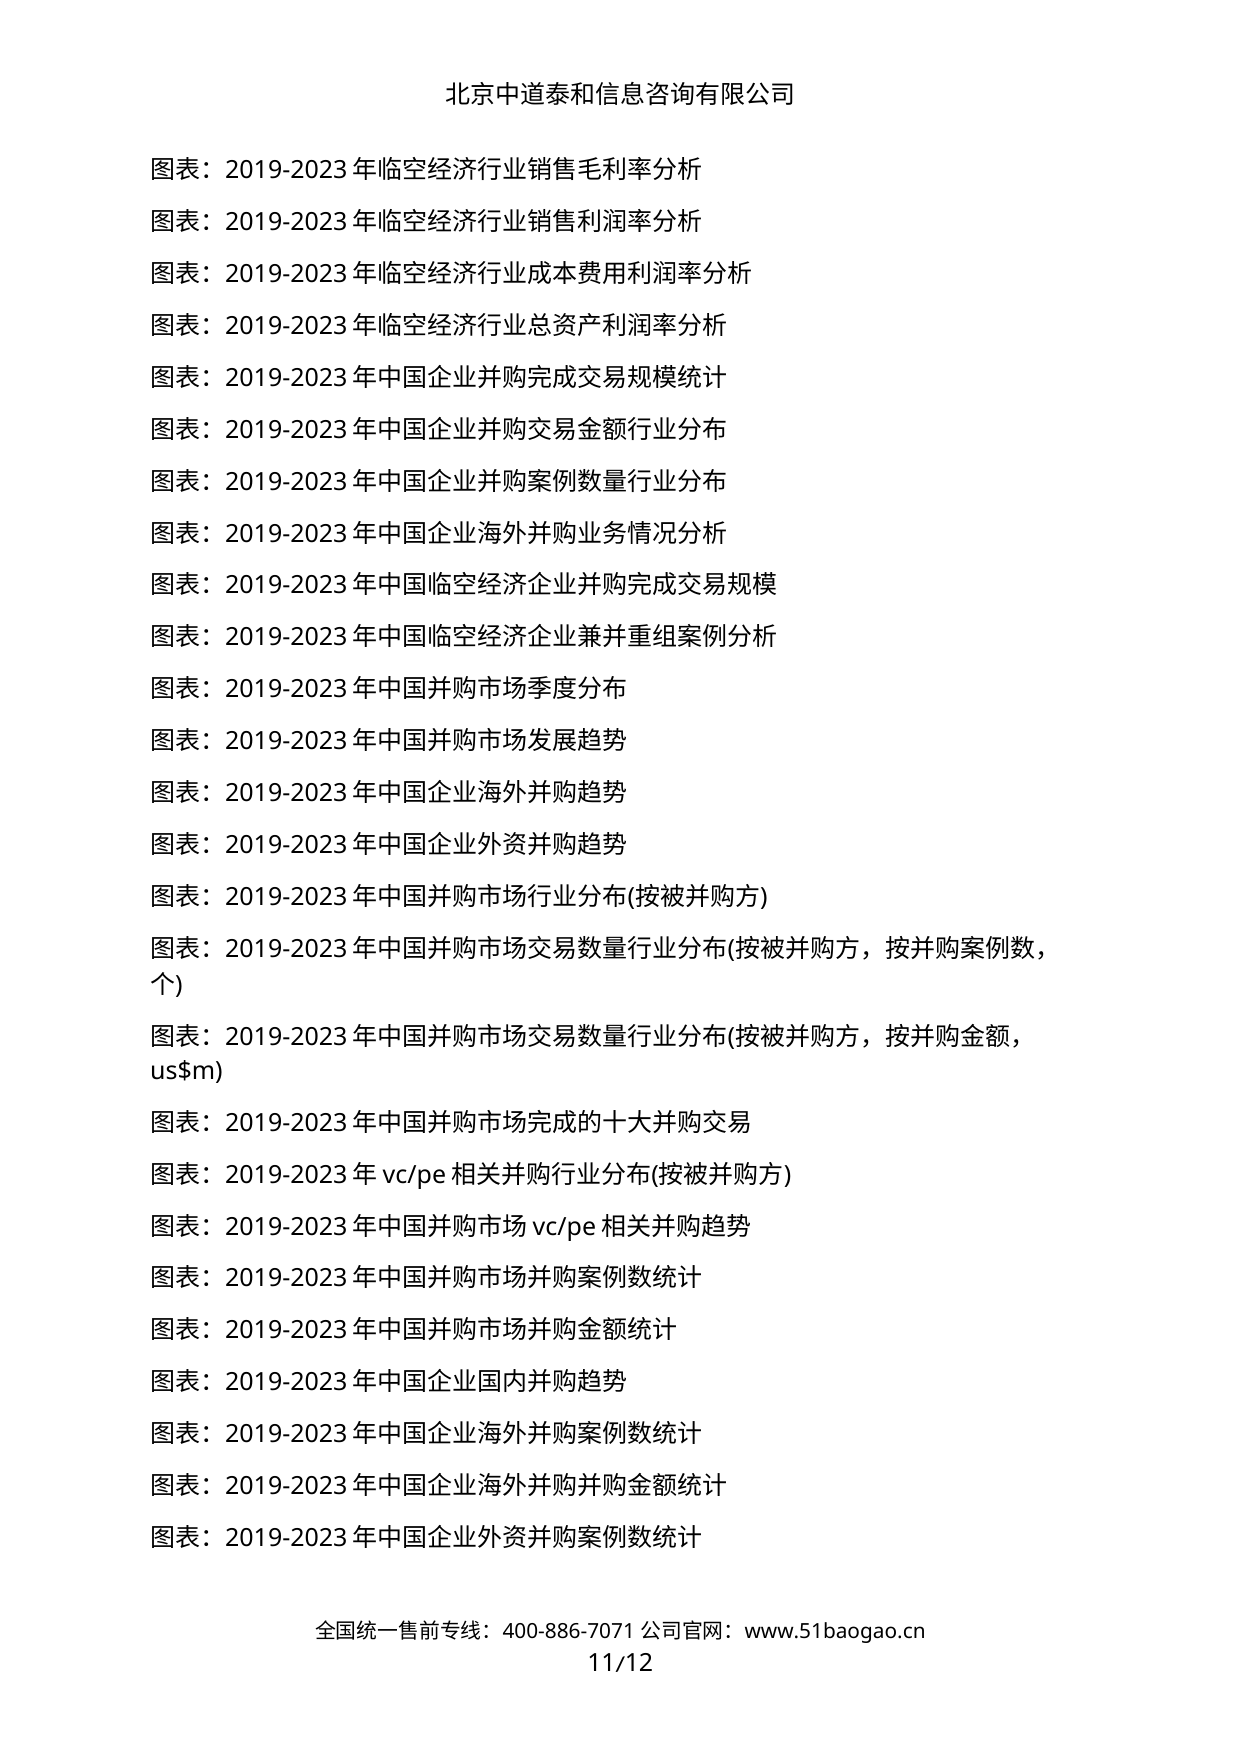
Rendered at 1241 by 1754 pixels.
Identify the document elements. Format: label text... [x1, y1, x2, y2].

text 图表：2019-2023年中国企业海外并购业务情况分析 [150, 513, 1090, 549]
text 图表：2019-2023年临空经济行业总资产利润率分析 [150, 306, 1090, 342]
text 图表：2019-2023年中国并购市场并购案例数统计 [150, 1258, 1090, 1294]
text 图表：2019-2023年中国企业外资并购趋势 [150, 824, 1090, 861]
text 图表：2019-2023年临空经济行业成本费用利润率分析 [150, 254, 1090, 290]
text 图表：2019-2023年中国企业海外并购趋势 [150, 772, 1090, 809]
text 图表：2019-2023年中国临空经济企业兼并重组案例分析 [150, 617, 1090, 653]
text 图表：2019-2023年中国并购市场发展趋势 [150, 721, 1090, 757]
text 图表：2019-2023年中国并购市场行业分布(按被并购方) [150, 876, 1090, 912]
text 图表：2019-2023年临空经济行业销售利润率分析 [150, 202, 1090, 238]
text 图表：2019-2023年中国企业国内并购趋势 [150, 1362, 1090, 1398]
text 图表：2019-2023年中国企业海外并购并购金额统计 [150, 1465, 1090, 1502]
text 图表：2019-2023年中国并购市场交易数量行业分布(按被并购方，按并购案例数，个) [150, 928, 1090, 1001]
text 图表：2019-2023年中国企业并购交易金额行业分布 [150, 409, 1090, 446]
text 图表：2019-2023年中国并购市场完成的十大并购交易 [150, 1102, 1090, 1138]
text 图表：2019-2023年中国并购市场季度分布 [150, 669, 1090, 705]
text 图表：2019-2023年中国企业并购完成交易规模统计 [150, 357, 1090, 394]
text 图表：2019-2023年中国企业并购案例数量行业分布 [150, 461, 1090, 497]
text 图表：2019-2023年中国企业海外并购案例数统计 [150, 1413, 1090, 1450]
text 图表：2019-2023年临空经济行业销售毛利率分析 [150, 150, 1090, 186]
text 图表：2019-2023年中国企业外资并购案例数统计 [150, 1517, 1090, 1553]
text 图表：2019-2023年中国并购市场交易数量行业分布(按被并购方，按并购金额，us$m) [150, 1016, 1090, 1087]
text 图表：2019-2023年vc/pe相关并购行业分布(按被并购方) [150, 1154, 1090, 1190]
text 图表：2019-2023年中国并购市场并购金额统计 [150, 1310, 1090, 1346]
text 图表：2019-2023年中国临空经济企业并购完成交易规模 [150, 565, 1090, 601]
text 图表：2019-2023年中国并购市场vc/pe相关并购趋势 [150, 1206, 1090, 1242]
